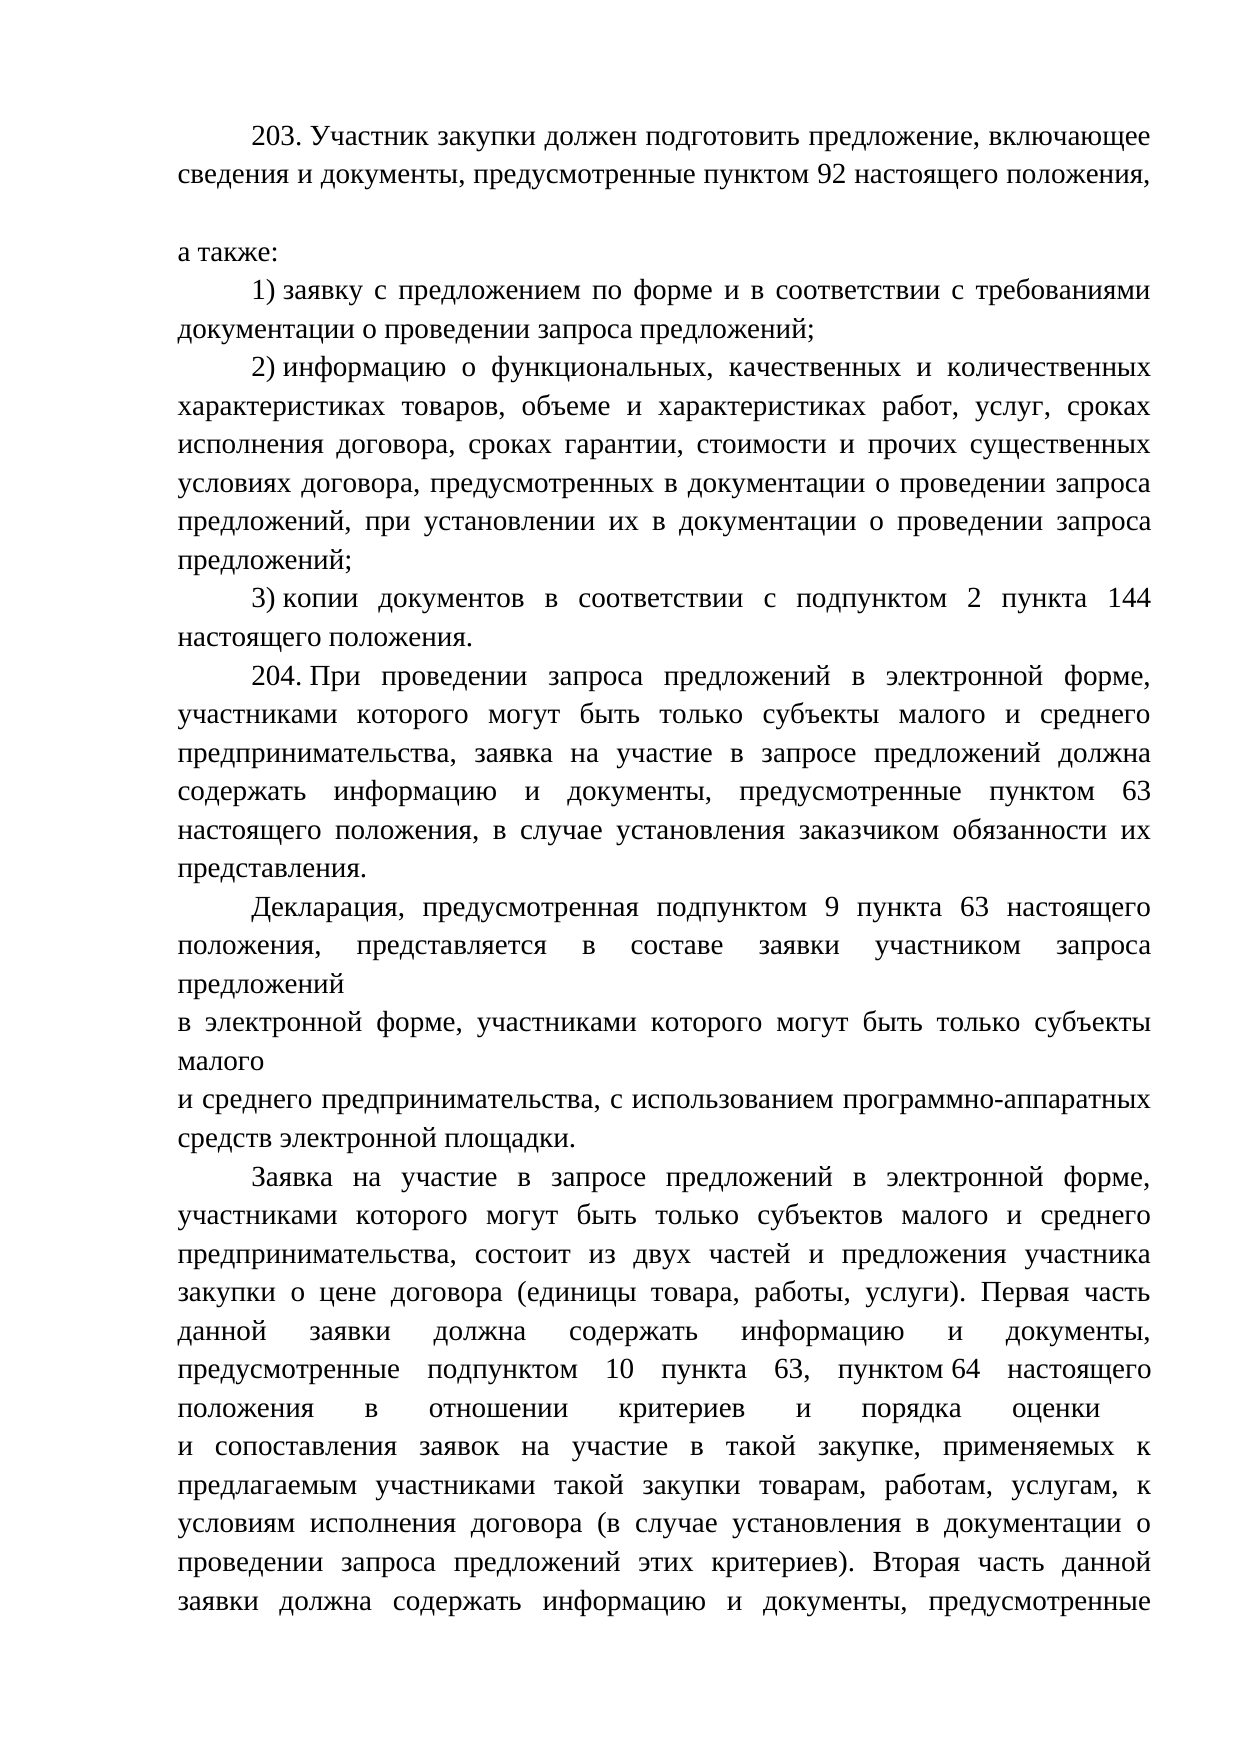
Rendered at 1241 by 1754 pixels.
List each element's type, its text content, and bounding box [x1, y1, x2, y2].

text 2) информацию о функциональных, качественных и количественных характеристиках товаров, объеме и характеристиках работ, услуг, сроках исполнения договора, сроках гарантии, стоимости и прочих существенных условиях договора, предусмотренных в документации о проведении запроса предложений, при установлении их в документации о проведении запроса предложений; [177, 349, 1152, 576]
text Декларация, предусмотренная подпунктом 9 пункта 63 настоящего положения, представляется в составе заявки участником запроса предложений в электронной форме, участниками которого могут быть только субъекты малого и среднего предпринимательства, с использованием программно-аппаратных средств электронной площадки. [177, 889, 1152, 1154]
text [177, 1159, 1152, 1616]
text 1) заявку с предложением по форме и в соответствии с требованиями документации о проведении запроса предложений; [177, 272, 1152, 344]
text 3) копии документов в соответствии с подпунктом 2 пункта 144 настоящего положения. [177, 581, 1152, 653]
text 204. При проведении запроса предложений в электронной форме, участниками которого могут быть только субъекты малого и среднего предпринимательства, заявка на участие в запросе предложений должна содержать информацию и документы, предусмотренные пунктом 63 настоящего положения, в случае установления заказчиком обязанности их представления. [177, 658, 1152, 884]
text 203. Участник закупки должен подготовить предложение, включающее сведения и документы, предусмотренные пунктом 92 настоящего положения, а также: [177, 118, 1152, 267]
